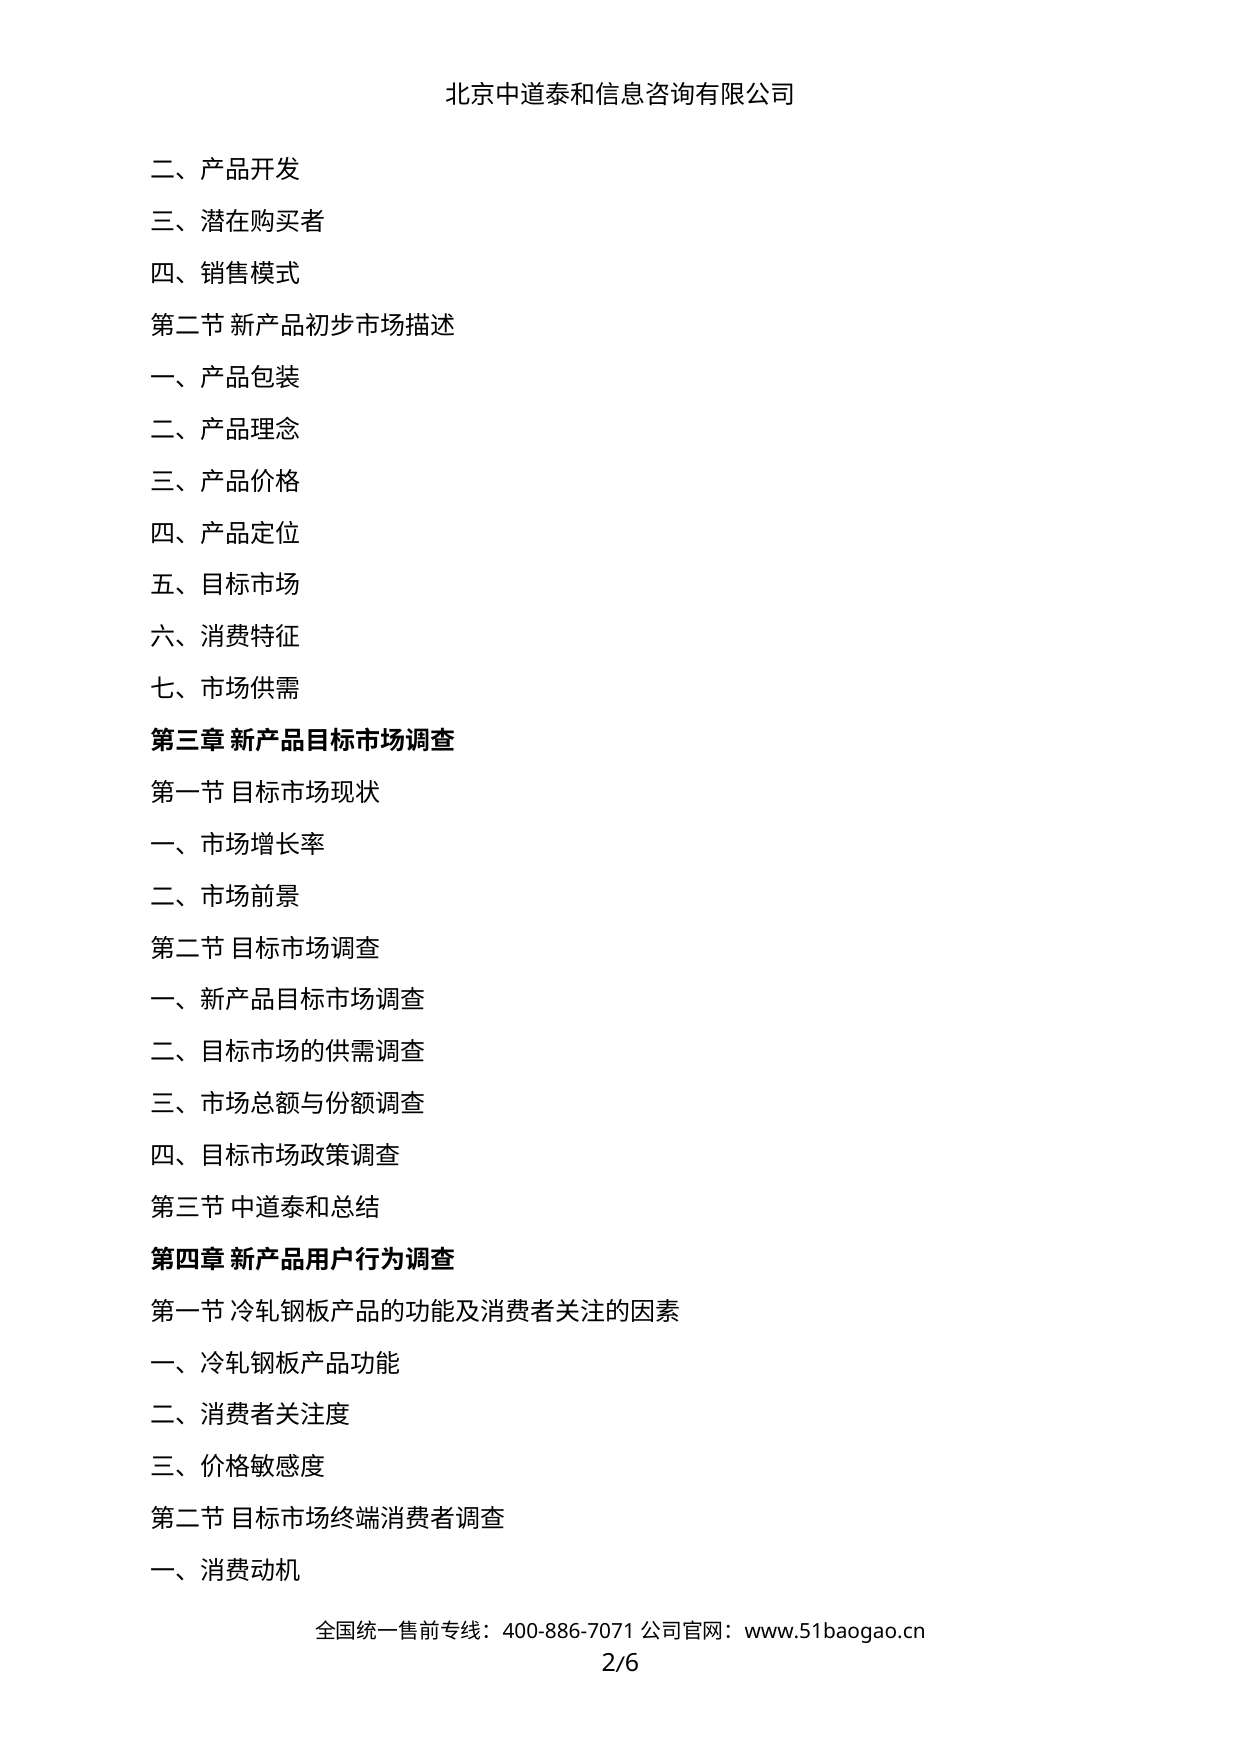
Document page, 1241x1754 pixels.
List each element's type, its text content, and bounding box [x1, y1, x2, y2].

text 二、市场前景 [150, 876, 1090, 912]
text 三、潜在购买者 [150, 202, 1090, 238]
text 第一节 目标市场现状 [150, 772, 1090, 809]
text 四、产品定位 [150, 513, 1090, 549]
text 四、目标市场政策调查 [150, 1136, 1090, 1172]
text 一、新产品目标市场调查 [150, 980, 1090, 1016]
text 第三节 中道泰和总结 [150, 1187, 1090, 1224]
text 三、价格敏感度 [150, 1447, 1090, 1483]
text 第四章 新产品用户行为调查 [150, 1239, 1090, 1276]
text 二、产品开发 [150, 150, 1090, 186]
text 二、消费者关注度 [150, 1395, 1090, 1431]
text 六、消费特征 [150, 617, 1090, 653]
text 第二节 目标市场终端消费者调查 [150, 1499, 1090, 1535]
text 五、目标市场 [150, 565, 1090, 601]
text 一、市场增长率 [150, 824, 1090, 861]
text 一、产品包装 [150, 357, 1090, 394]
text 第二节 目标市场调查 [150, 928, 1090, 964]
text 一、冷轧钢板产品功能 [150, 1343, 1090, 1379]
text 三、市场总额与份额调查 [150, 1084, 1090, 1120]
text 第一节 冷轧钢板产品的功能及消费者关注的因素 [150, 1291, 1090, 1327]
text 第三章 新产品目标市场调查 [150, 721, 1090, 757]
text 三、产品价格 [150, 461, 1090, 497]
text 第二节 新产品初步市场描述 [150, 306, 1090, 342]
text 七、市场供需 [150, 669, 1090, 705]
text 一、消费动机 [150, 1551, 1090, 1587]
text 二、目标市场的供需调查 [150, 1032, 1090, 1068]
text 二、产品理念 [150, 409, 1090, 446]
text 四、销售模式 [150, 254, 1090, 290]
